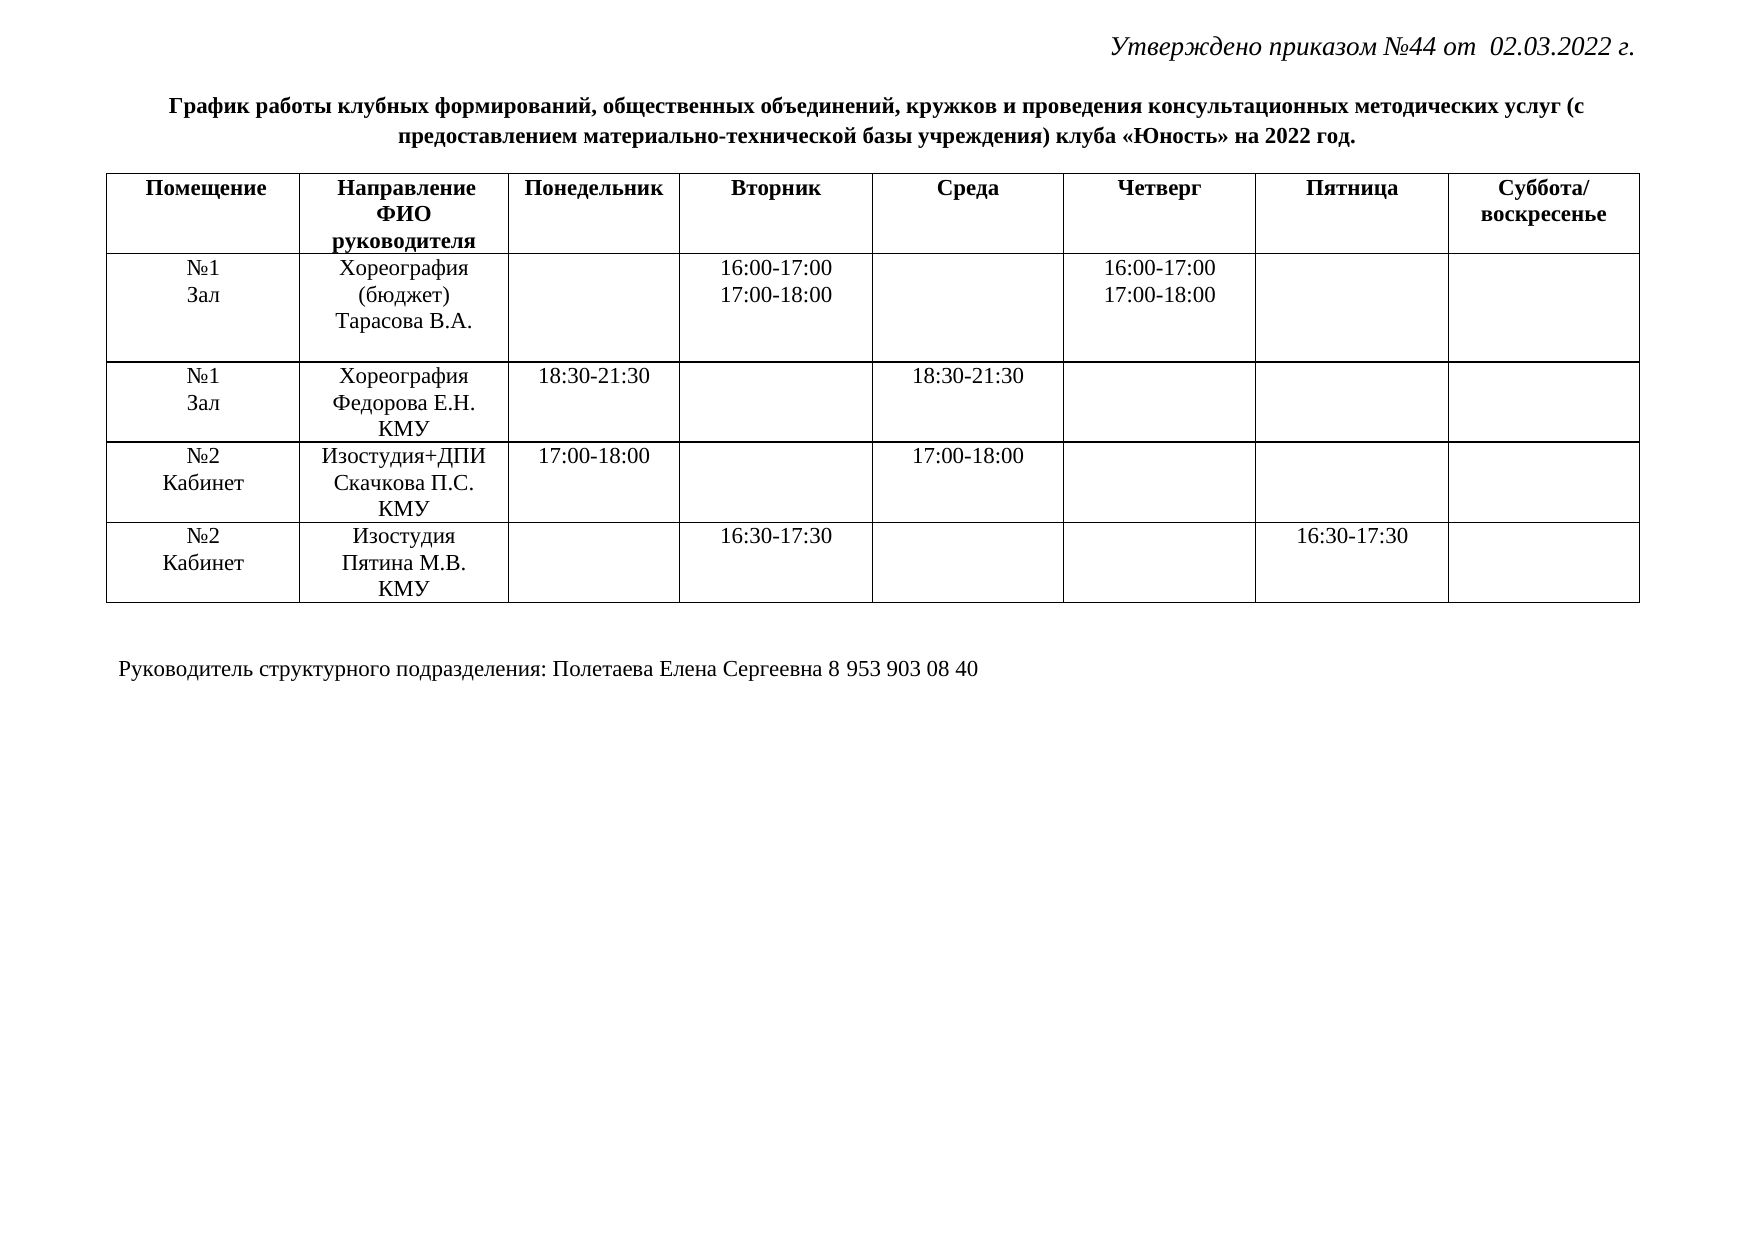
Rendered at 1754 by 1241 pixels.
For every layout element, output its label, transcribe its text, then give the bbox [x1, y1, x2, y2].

table_cell [1256, 443, 1448, 522]
table_header Направление ФИО руководителя [300, 174, 508, 253]
table_cell [1064, 523, 1255, 602]
table_cell 16:30-17:30 [1256, 523, 1448, 602]
table_cell 16:30-17:30 [680, 523, 872, 602]
table_header Понедельник [509, 174, 679, 253]
table_cell Хореография Федорова Е.Н. КМУ [300, 363, 508, 441]
table_cell №1 Зал [107, 363, 299, 441]
table_header Вторник [680, 174, 872, 253]
table_cell [1449, 254, 1639, 361]
text График работы клубных формирований, общественных объединений, кружков и проведения консультационных методических услуг (с предоставлением материально-технической базы учреждения) клуба «Юность» на 2022 год. [118, 92, 1636, 148]
table_cell [1449, 443, 1639, 522]
table_cell [509, 523, 679, 602]
table_cell [873, 523, 1063, 602]
table_cell №2 Кабинет [107, 523, 299, 602]
table_cell 17:00-18:00 [509, 443, 679, 522]
table_cell 17:00-18:00 [873, 443, 1063, 522]
table_header Помещение [107, 174, 299, 253]
table_cell Изостудия+ДПИ Скачкова П.С. КМУ [300, 443, 508, 522]
table_cell [1449, 363, 1639, 441]
table_header Среда [873, 174, 1063, 253]
table_header Четверг [1064, 174, 1255, 253]
table_cell Изостудия Пятина М.В. КМУ [300, 523, 508, 602]
table_cell [1256, 254, 1448, 361]
table_cell №1 Зал [107, 254, 299, 361]
text Руководитель структурного подразделения: Полетаева Елена Сергеевна 8 953 903 08 40 [118, 655, 1636, 682]
table_cell [1064, 363, 1255, 441]
table_cell 18:30-21:30 [509, 363, 679, 441]
table_cell [873, 254, 1063, 361]
table_cell [1256, 363, 1448, 441]
table_cell 16:00-17:00 17:00-18:00 [1064, 254, 1255, 361]
table_cell [1064, 443, 1255, 522]
table_cell [680, 363, 872, 441]
table_cell 18:30-21:30 [873, 363, 1063, 441]
table_header Пятница [1256, 174, 1448, 253]
table_cell Хореография (бюджет) Тарасова В.А. [300, 254, 508, 361]
text Утверждено приказом №44 от 02.03.2022 г. [118, 29, 1636, 61]
table_cell [680, 443, 872, 522]
table_cell [509, 254, 679, 361]
table_cell [1449, 523, 1639, 602]
table_cell №2 Кабинет [107, 443, 299, 522]
table_header Суббота/ воскресенье [1449, 174, 1639, 253]
table_cell 16:00-17:00 17:00-18:00 [680, 254, 872, 361]
